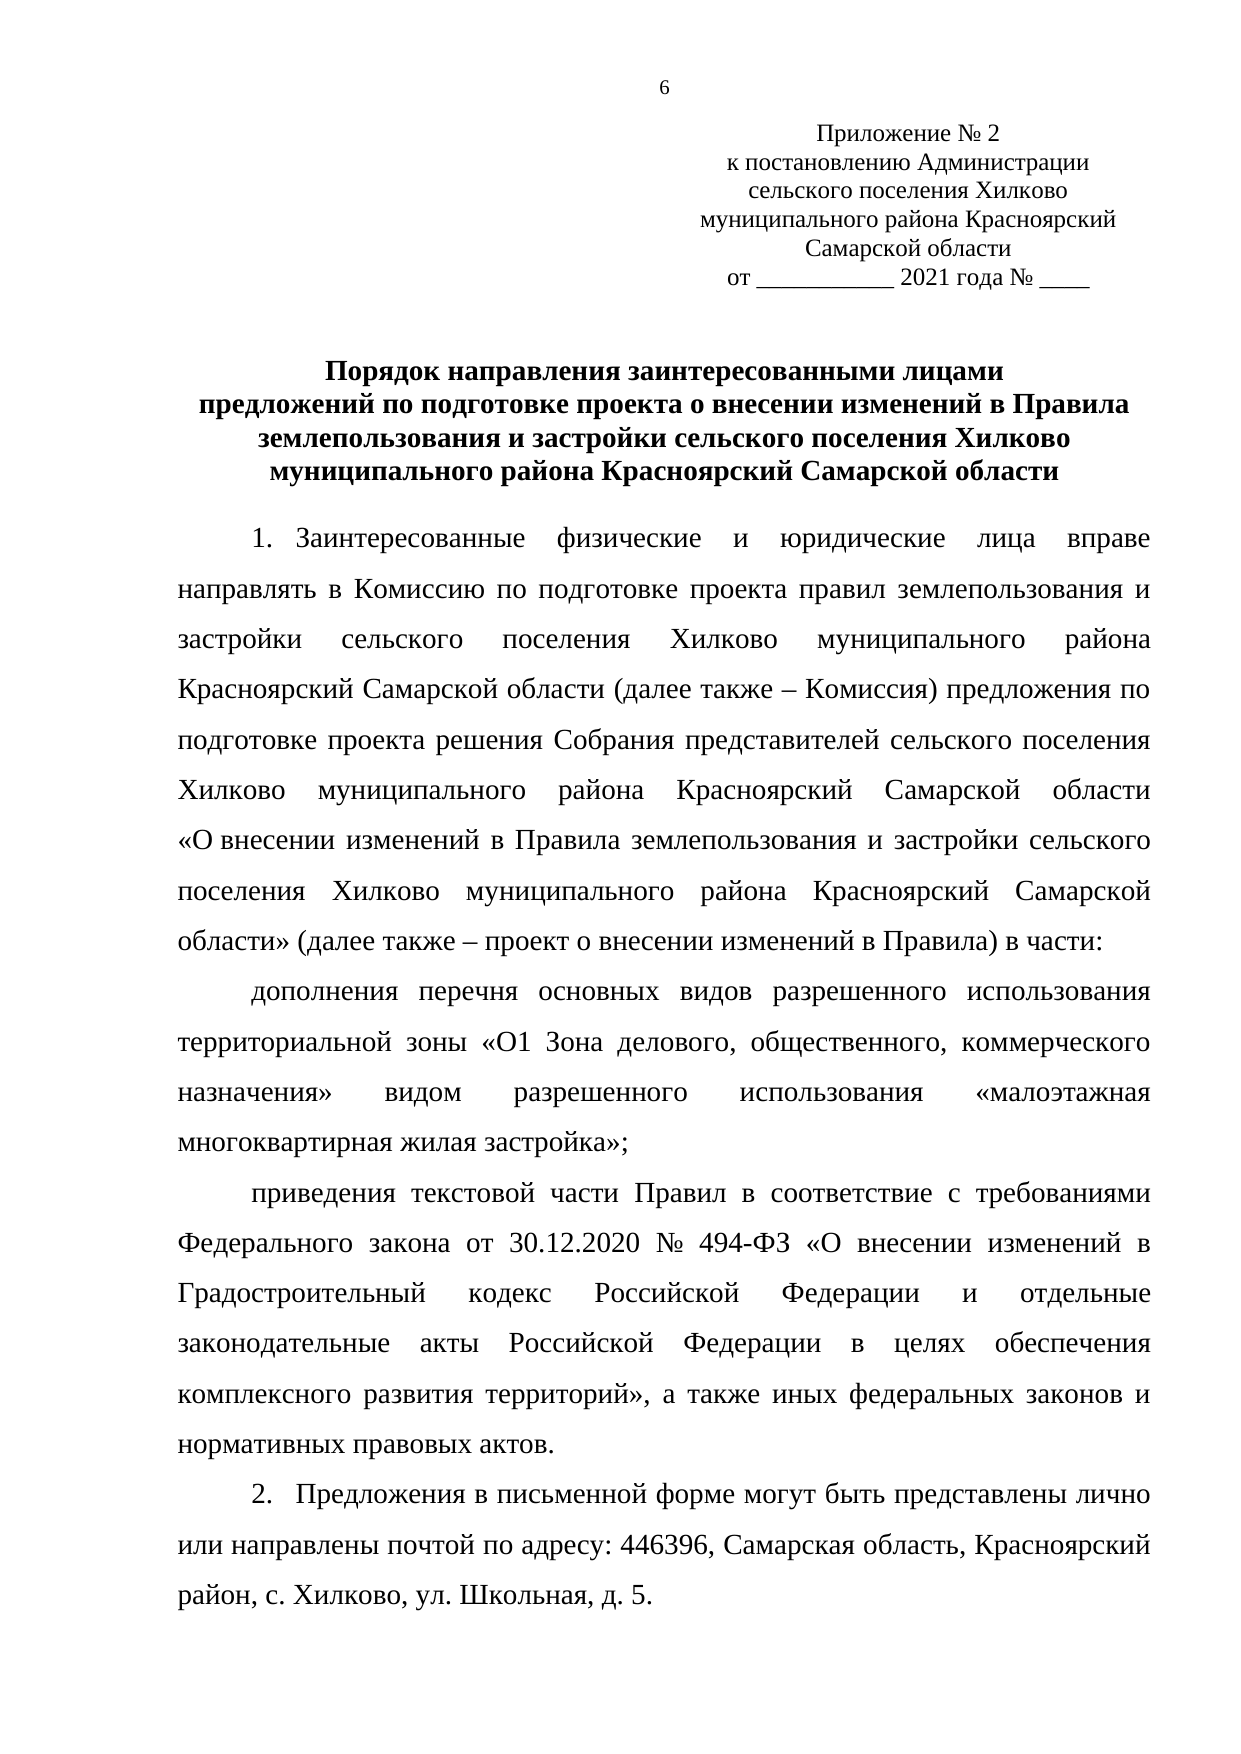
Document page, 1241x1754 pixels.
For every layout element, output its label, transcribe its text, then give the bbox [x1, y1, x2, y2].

text Порядок направления заинтересованными лицами [177, 353, 1152, 386]
list Предложения в письменной форме могут быть представлены лично или направлены почтой по адресу: 446396, Самарская область, Красноярский район, с. Хилково, ул. Школьная, д. 5. [177, 1477, 1152, 1611]
text Приложение № 2 [664, 118, 1152, 147]
list Заинтересованные физические и юридические лица вправе направлять в Комиссию по подготовке проекта правил землепользования и застройки сельского поселения Хилково муниципального района Красноярский Самарской области (далее также – Комиссия) предложения по подготовке проекта решения Собрания представителей сельского поселения Хилково муниципального района Красноярский Самарской области «О внесении изменений в Правила землепользования и застройки сельского поселения Хилково муниципального района Красноярский Самарской области» (далее также – проект о внесении изменений в Правила) в части: [177, 521, 1152, 957]
text муниципального района Красноярский [664, 204, 1152, 233]
text дополнения перечня основных видов разрешенного использования территориальной зоны «О1 Зона делового, общественного, коммерческого назначения» видом разрешенного использования «малоэтажная многоквартирная жилая застройка»; [177, 973, 1152, 1158]
text от ___________ 2021 года № ____ [664, 262, 1152, 291]
text приведения текстовой части Правил в соответствие с требованиями Федерального закона от 30.12.2020 № 494-ФЗ «О внесении изменений в Градостроительный кодекс Российской Федерации и отдельные законодательные акты Российской Федерации в целях обеспечения комплексного развития территорий», а также иных федеральных законов и нормативных правовых актов. [177, 1175, 1152, 1460]
text сельского поселения Хилково [664, 176, 1152, 204]
text Самарской области [664, 233, 1152, 262]
text к постановлению Администрации [664, 147, 1152, 176]
text предложений по подготовке проекта о внесении изменений в Правила землепользования и застройки сельского поселения Хилково муниципального района Красноярский Самарской области [177, 386, 1152, 487]
